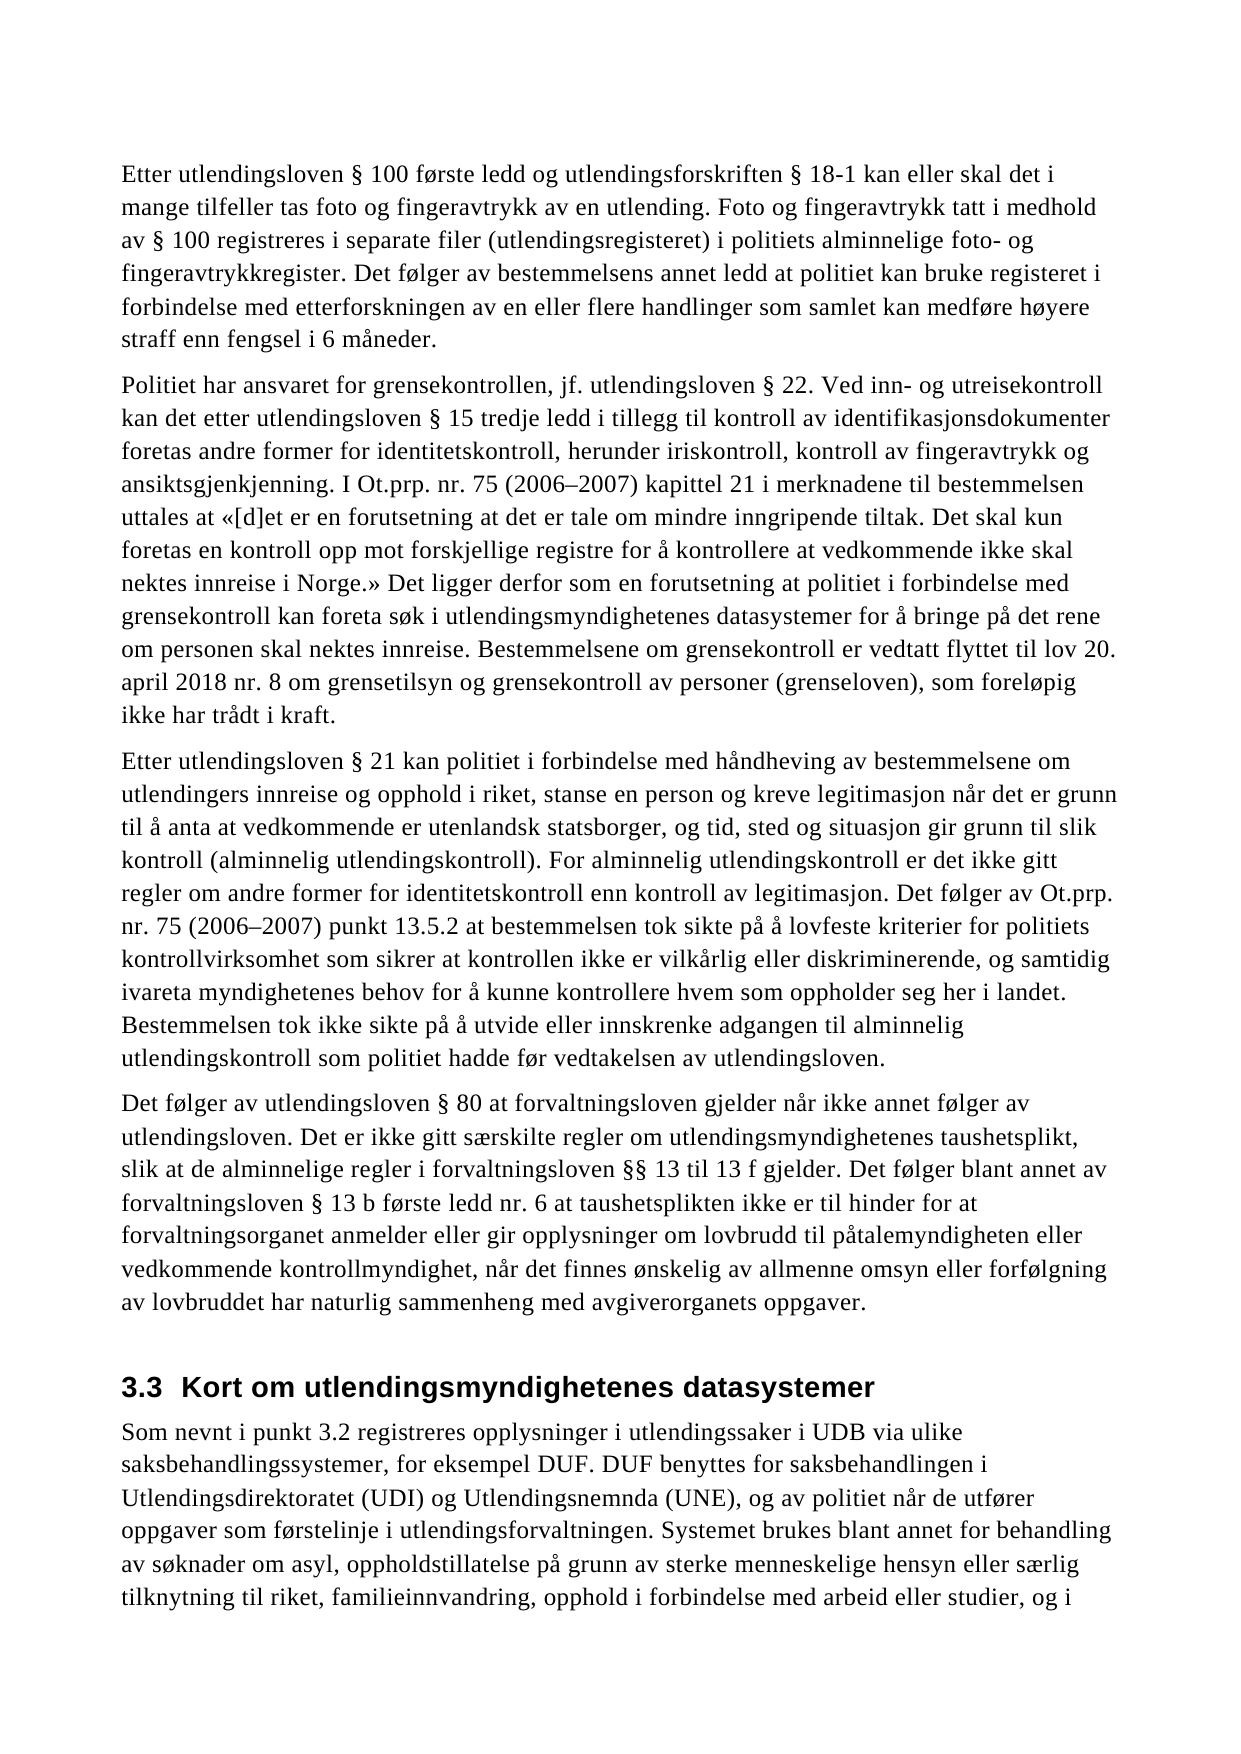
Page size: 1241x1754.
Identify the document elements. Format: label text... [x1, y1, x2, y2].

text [121, 1417, 1119, 1610]
text Det følger av utlendingsloven § 80 at forvaltningsloven gjelder når ikke annet følger av utlendingsloven. Det er ikke gitt særskilte regler om utlendingsmyndighetenes taushetsplikt, slik at de alminnelige regler i forvaltningsloven §§ 13 til 13 f gjelder. Det følger blant annet av forvaltningsloven § 13 b første ledd nr. 6 at taushetsplikten ikke er til hinder for at forvaltningsorganet anmelder eller gir opplysninger om lovbrudd til påtalemyndigheten eller vedkommende kontrollmyndighet, når det finnes ønskelig av allmenne omsyn eller forfølgning av lovbruddet har naturlig sammenheng med avgiverorganets oppgaver. [121, 1088, 1119, 1315]
subtitle Kort om utlendingsmyndighetenes datasystemer [121, 1370, 1119, 1403]
text Etter utlendingsloven § 100 første ledd og utlendingsforskriften § 18-1 kan eller skal det i mange tilfeller tas foto og fingeravtrykk av en utlending. Foto og fingeravtrykk tatt i medhold av § 100 registreres i separate filer (utlendingsregisteret) i politiets alminnelige foto- og fingeravtrykkregister. Det følger av bestemmelsens annet ledd at politiet kan bruke registeret i forbindelse med etterforskningen av en eller flere handlinger som samlet kan medføre høyere straff enn fengsel i 6 måneder. [121, 159, 1119, 353]
text Etter utlendingsloven § 21 kan politiet i forbindelse med håndheving av bestemmelsene om utlendingers innreise og opphold i riket, stanse en person og kreve legitimasjon når det er grunn til å anta at vedkommende er utenlandsk statsborger, og tid, sted og situasjon gir grunn til slik kontroll (alminnelig utlendingskontroll). For alminnelig utlendingskontroll er det ikke gitt regler om andre former for identitetskontroll enn kontroll av legitimasjon. Det følger av Ot.prp. nr. 75 (2006–2007) punkt 13.5.2 at bestemmelsen tok sikte på å lovfeste kriterier for politiets kontrollvirksomhet som sikrer at kontrollen ikke er vilkårlig eller diskriminerende, og samtidig ivareta myndighetenes behov for å kunne kontrollere hvem som oppholder seg her i landet. Bestemmelsen tok ikke sikte på å utvide eller innskrenke adgangen til alminnelig utlendingskontroll som politiet hadde før vedtakelsen av utlendingsloven. [121, 746, 1119, 1072]
text Politiet har ansvaret for grensekontrollen, jf. utlendingsloven § 22. Ved inn- og utreisekontroll kan det etter utlendingsloven § 15 tredje ledd i tillegg til kontroll av identifikasjonsdokumenter foretas andre former for identitetskontroll, herunder iriskontroll, kontroll av fingeravtrykk og ansiktsgjenkjenning. I Ot.prp. nr. 75 (2006–2007) kapittel 21 i merknadene til bestemmelsen uttales at «[d]et er en forutsetning at det er tale om mindre inngripende tiltak. Det skal kun foretas en kontroll opp mot forskjellige registre for å kontrollere at vedkommende ikke skal nektes innreise i Norge.» Det ligger derfor som en forutsetning at politiet i forbindelse med grensekontroll kan foreta søk i utlendingsmyndighetenes datasystemer for å bringe på det rene om personen skal nektes innreise. Bestemmelsene om grensekontroll er vedtatt flyttet til lov 20. april 2018 nr. 8 om grensetilsyn og grensekontroll av personer (grenseloven), som foreløpig ikke har trådt i kraft. [121, 370, 1119, 729]
